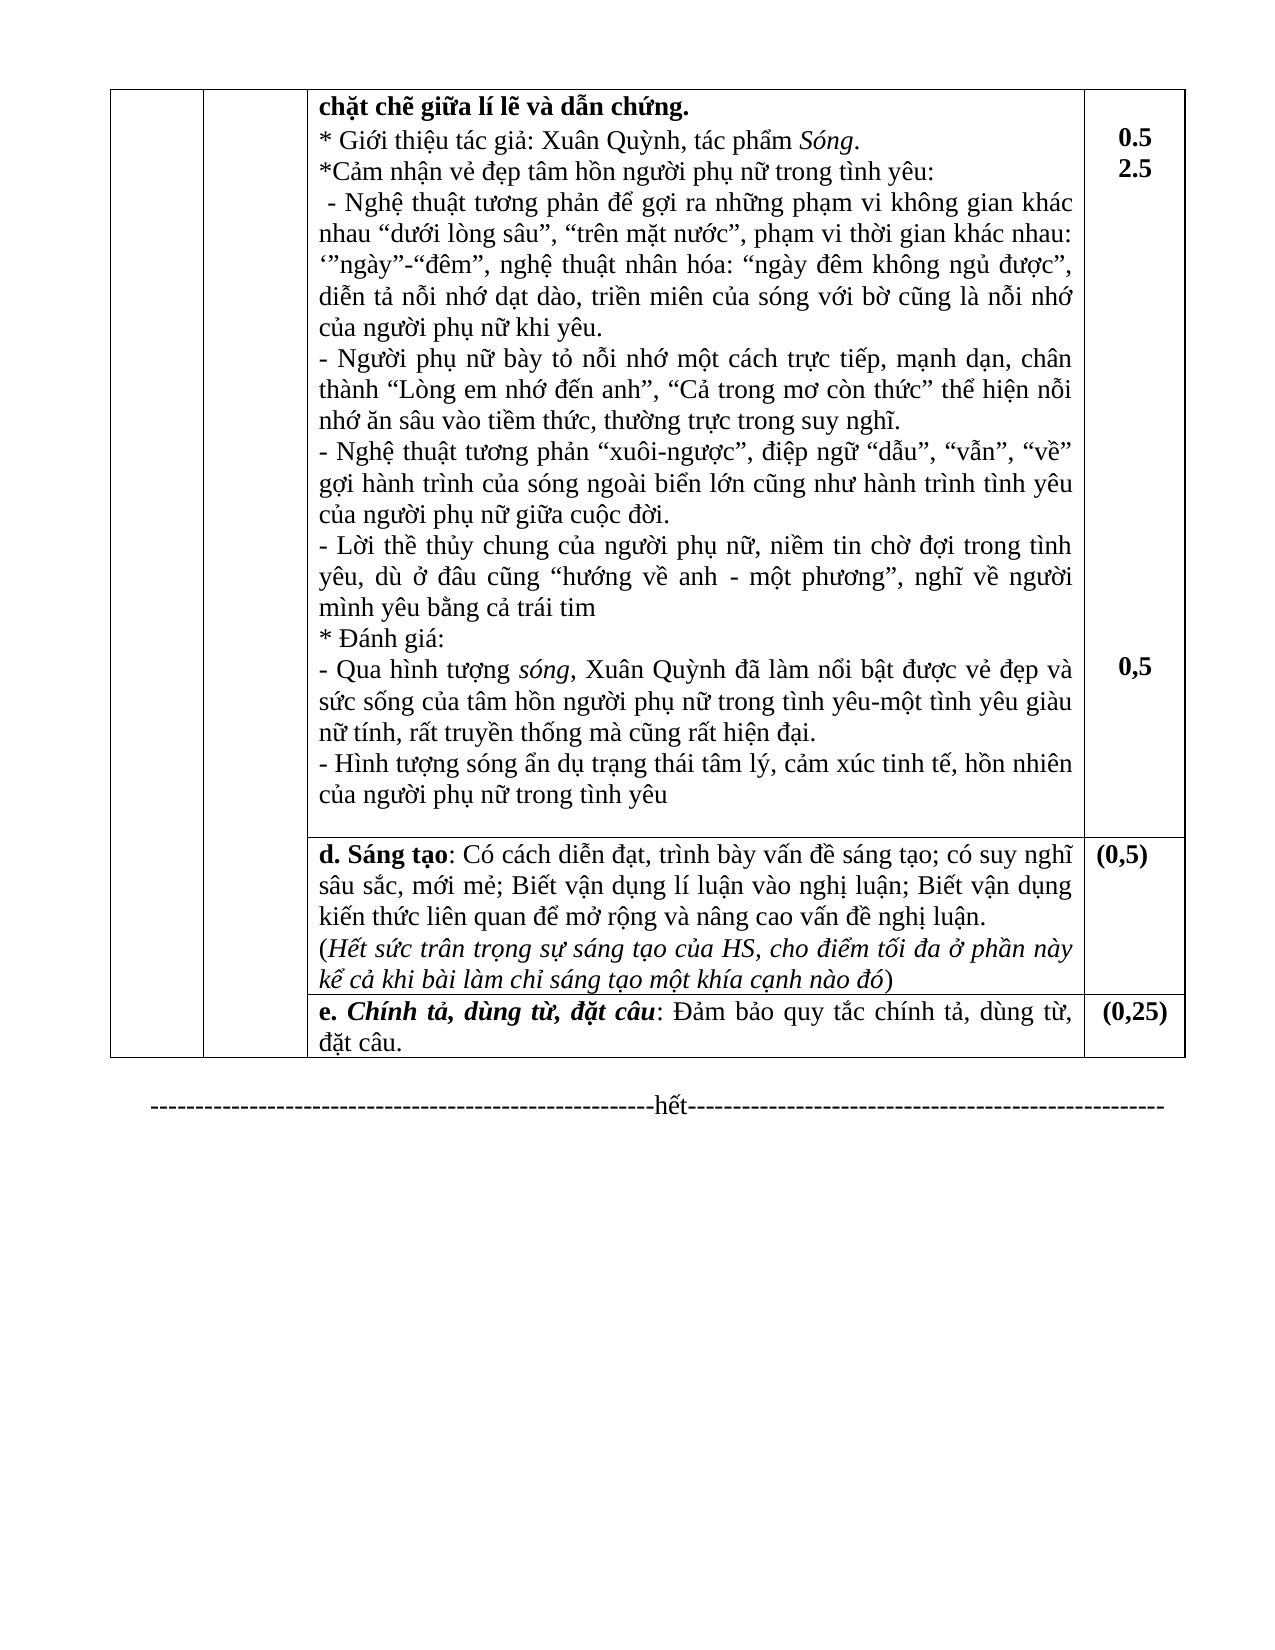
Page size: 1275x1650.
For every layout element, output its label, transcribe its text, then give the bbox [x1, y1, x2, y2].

table_cell (0,5) [1085, 838, 1184, 994]
text --------------------------------------------------------hết----------------------------------------------------- [150, 1089, 1167, 1121]
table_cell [308, 90, 1084, 837]
table_cell d. Sáng tạo: Có cách diễn đạt, trình bày vấn đề sáng tạo; có suy nghĩ sâu sắc, mới mẻ; Biết vận dụng lí luận vào nghị luận; Biết vận dụng kiến thức liên quan để mở rộng và nâng cao vấn đề nghị luận. (Hết sức trân trọng sự sáng tạo của HS, cho điểm tối đa ở phần này kể cả khi bài làm chỉ sáng tạo một khía cạnh nào đó) [308, 838, 1084, 994]
table_cell (0,25) [1085, 995, 1184, 1057]
table_cell e. Chính tả, dùng từ, đặt câu: Đảm bảo quy tắc chính tả, dùng từ, đặt câu. [308, 995, 1084, 1057]
table_cell 0.5 2.5 0,5 [1085, 90, 1184, 837]
